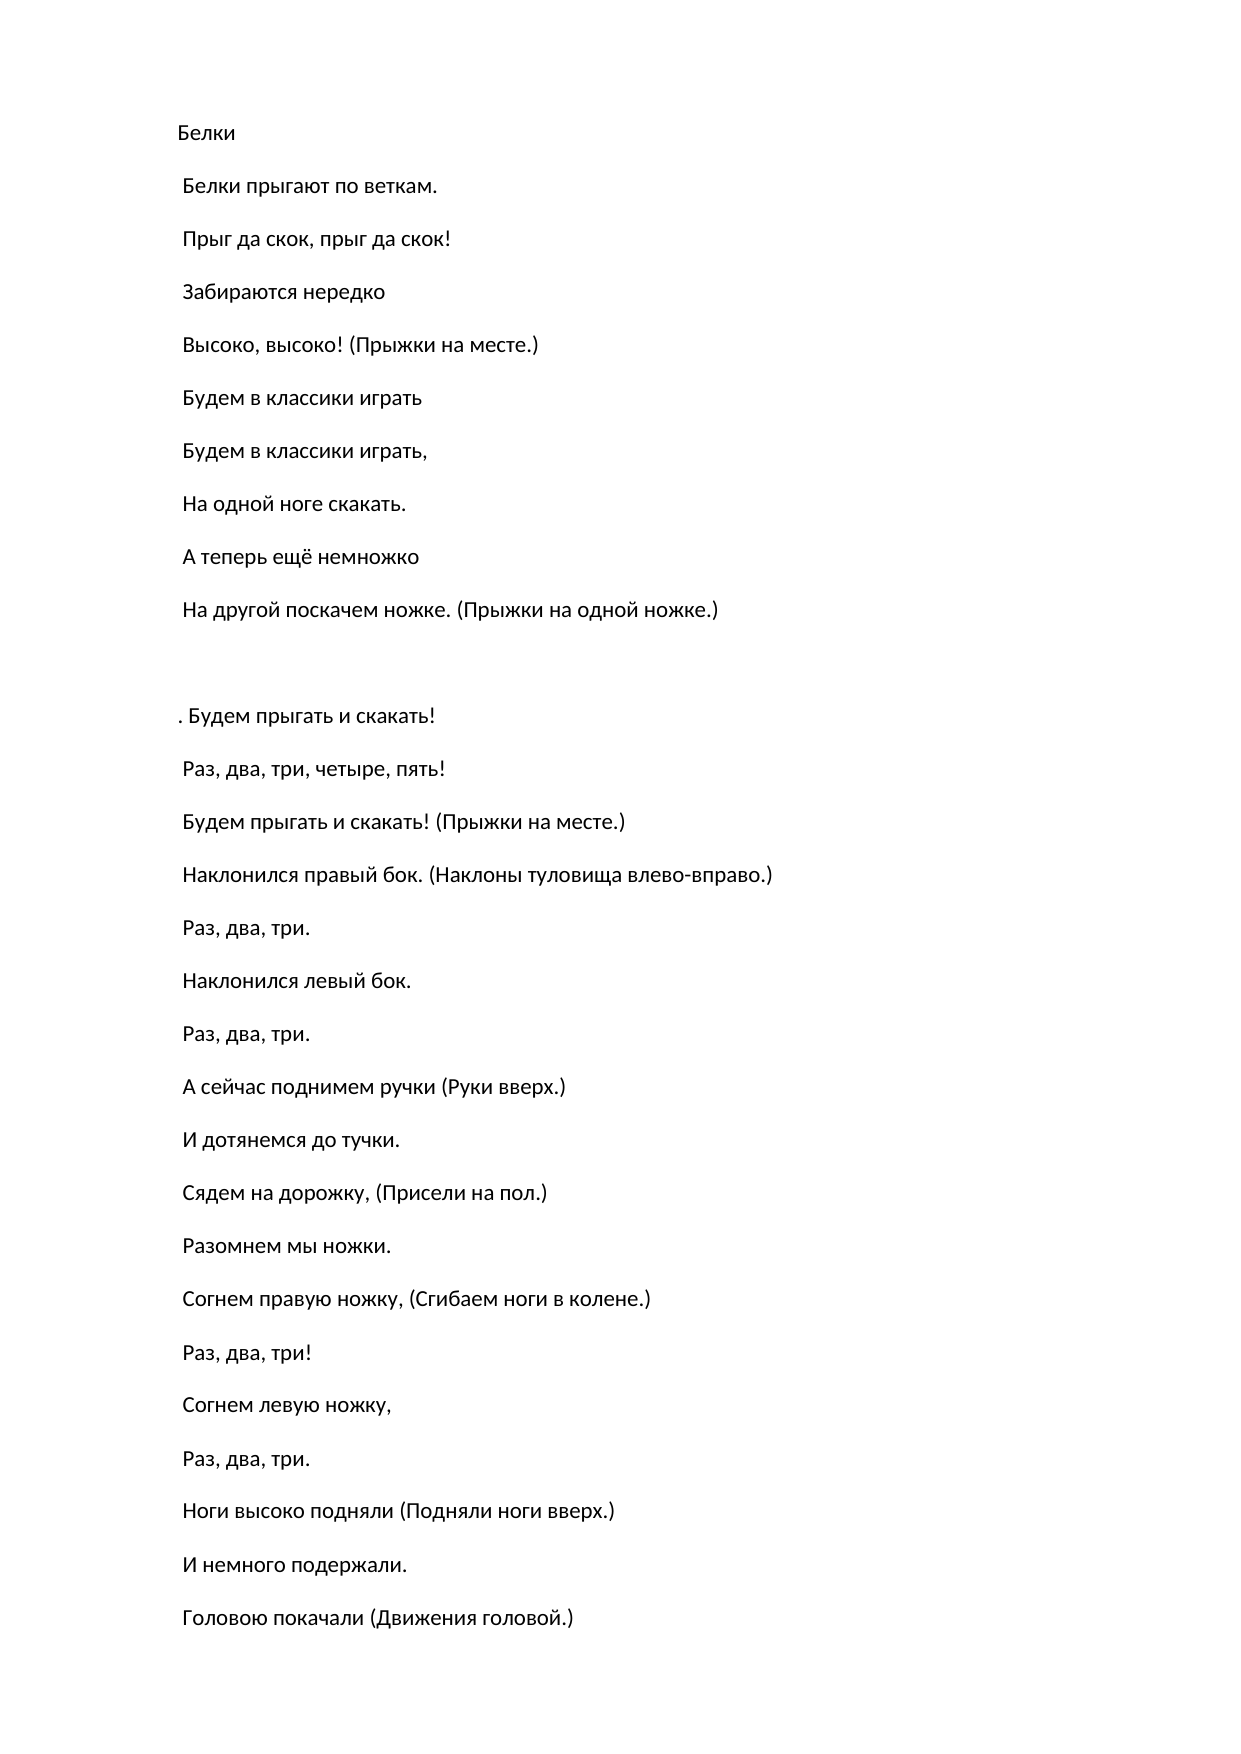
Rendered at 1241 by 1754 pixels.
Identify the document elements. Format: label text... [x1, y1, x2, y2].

text Будем в классики играть, [177, 436, 1152, 464]
text Будем в классики играть [177, 383, 1152, 411]
text Наклонился правый бок. (Наклоны туловища влево-вправо.) [177, 860, 1152, 888]
text Прыг да скок, прыг да скок! [177, 224, 1152, 252]
text На одной ноге скакать. [177, 489, 1152, 517]
text Будем прыгать и скакать! (Прыжки на месте.) [177, 807, 1152, 835]
text Высоко, высоко! (Прыжки на месте.) [177, 330, 1152, 358]
text Раз, два, три! [177, 1338, 1152, 1366]
text Наклонился левый бок. [177, 966, 1152, 994]
text И дотянемся до тучки. [177, 1126, 1152, 1153]
text Ноги высоко подняли (Подняли ноги вверх.) [177, 1497, 1152, 1525]
text . Будем прыгать и скакать! [177, 701, 1152, 729]
text Согнем левую ножку, [177, 1391, 1152, 1419]
text Белки [177, 118, 1152, 146]
text Забираются нередко [177, 277, 1152, 305]
text Головою покачали (Движения головой.) [177, 1603, 1152, 1631]
text Раз, два, три. [177, 913, 1152, 941]
text Сядем на дорожку, (Присели на пол.) [177, 1178, 1152, 1207]
text А теперь ещё немножко [177, 542, 1152, 570]
text На другой поскачем ножке. (Прыжки на одной ножке.) [177, 595, 1152, 623]
text Разомнем мы ножки. [177, 1232, 1152, 1259]
text Согнем правую ножку, (Сгибаем ноги в колене.) [177, 1284, 1152, 1313]
text Раз, два, три. [177, 1019, 1152, 1047]
text Раз, два, три. [177, 1444, 1152, 1472]
text И немного подержали. [177, 1550, 1152, 1578]
text А сейчас поднимем ручки (Руки вверх.) [177, 1072, 1152, 1101]
text Раз, два, три, четыре, пять! [177, 754, 1152, 782]
text Белки прыгают по веткам. [177, 171, 1152, 199]
